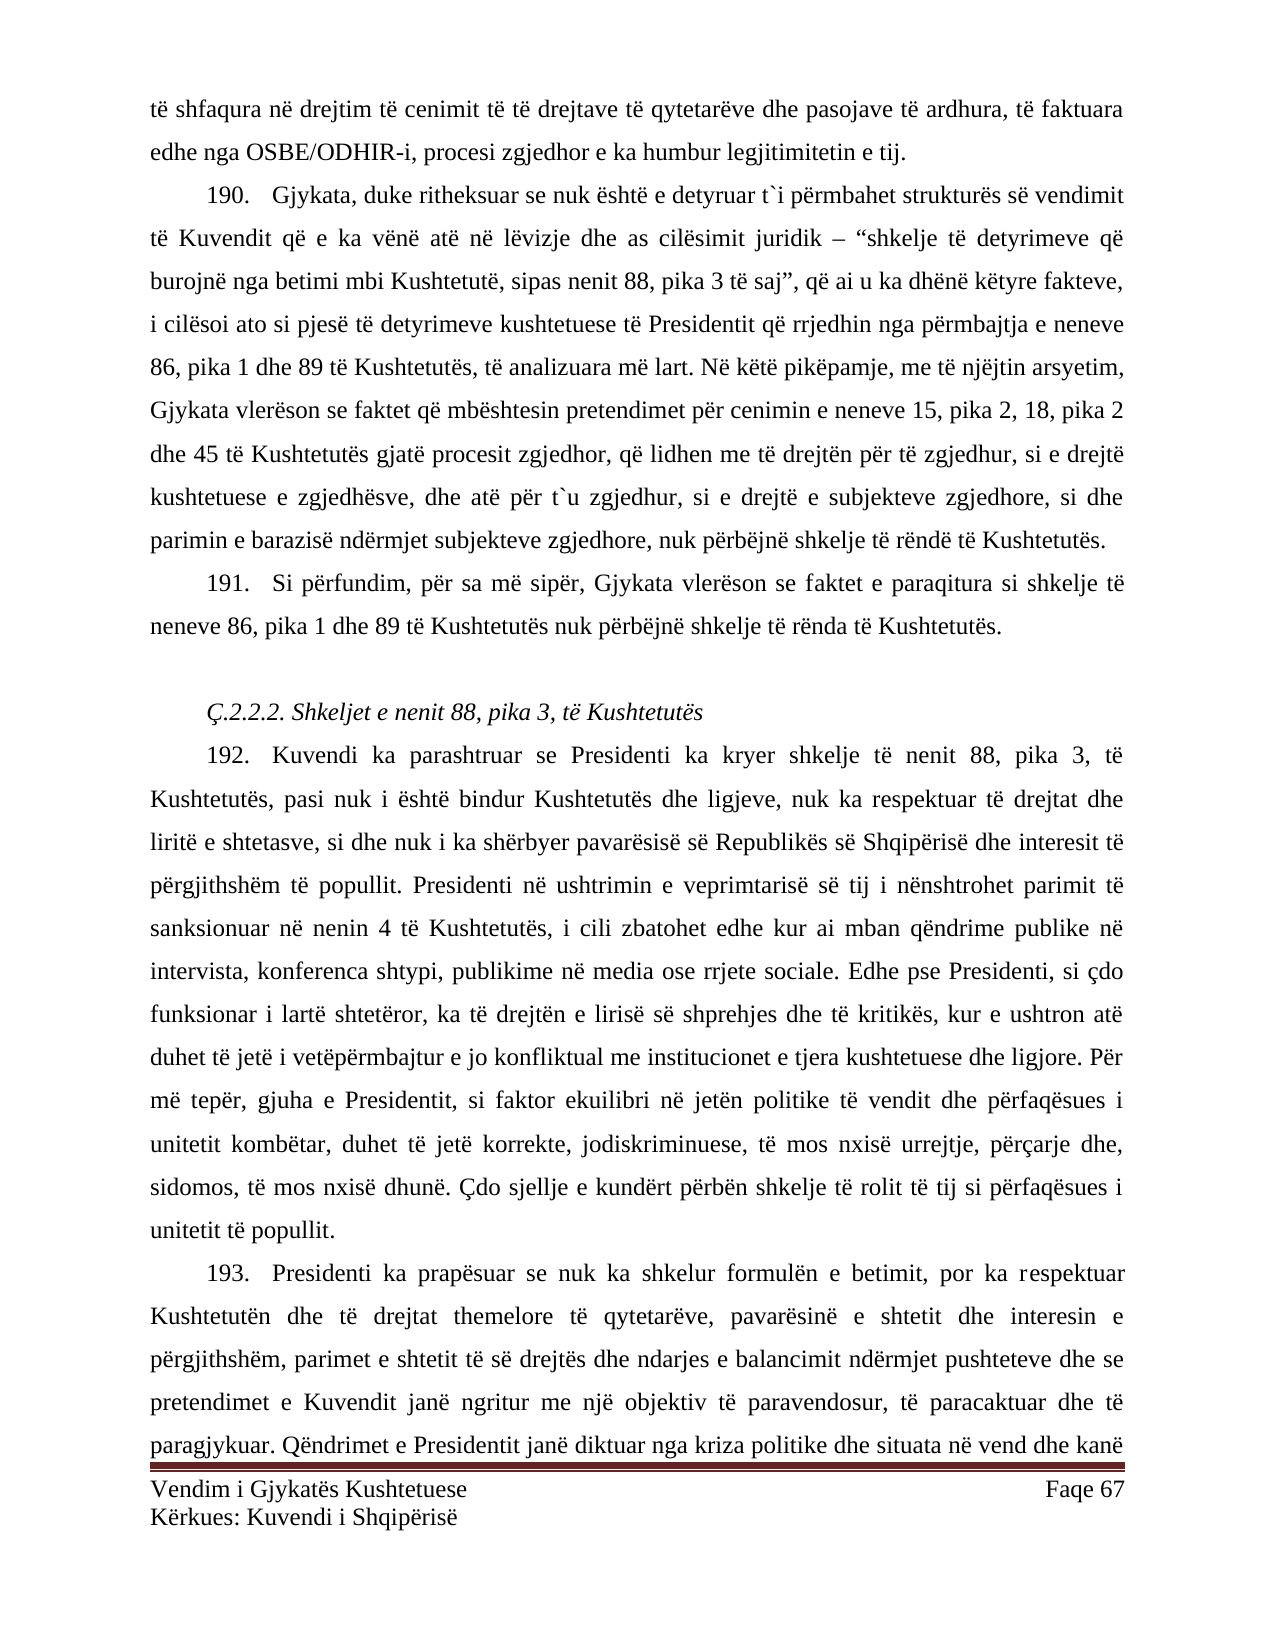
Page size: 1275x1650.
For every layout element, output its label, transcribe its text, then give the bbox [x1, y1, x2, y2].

list Si përfundim, për sa më sipër, Gjykata vlerëson se faktet e paraqitura si shkelje të neneve 86, pika 1 dhe 89 të Kushtetutës nuk përbëjnë shkelje të rënda të Kushtetutës. [150, 568, 1125, 640]
list Kuvendi ka parashtruar se Presidenti ka kryer shkelje të nenit 88, pika 3, të Kushtetutës, pasi nuk i është bindur Kushtetutës dhe ligjeve, nuk ka respektuar të drejtat dhe liritë e shtetasve, si dhe nuk i ka shërbyer pavarësisë së Republikës së Shqipërisë dhe interesit të përgjithshëm të popullit. Presidenti në ushtrimin e veprimtarisë së tij i nënshtrohet parimit të sanksionuar në nenin 4 të Kushtetutës, i cili zbatohet edhe kur ai mban qëndrime publike në intervista, konferenca shtypi, publikime në media ose rrjete sociale. Edhe pse Presidenti, si çdo funksionar i lartë shtetëror, ka të drejtën e lirisë së shprehjes dhe të kritikës, kur e ushtron atë duhet të jetë i vetëpërmbajtur e jo konfliktual me institucionet e tjera kushtetuese dhe ligjore. Për më tepër, gjuha e Presidentit, si faktor ekuilibri në jetën politike të vendit dhe përfaqësues i unitetit kombëtar, duhet të jetë korrekte, jodiskriminuese, të mos nxisë urrejtje, përçarje dhe, sidomos, të mos nxisë dhunë. Çdo sjellje e kundërt përbën shkelje të rolit të tij si përfaqësues i unitetit të popullit. [150, 741, 1125, 1244]
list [150, 1258, 1125, 1459]
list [150, 94, 1125, 166]
text Ç.2.2.2. Shkeljet e nenit 88, pika 3, të Kushtetutës [206, 697, 1125, 726]
list Gjykata, duke ritheksuar se nuk është e detyruar t`i përmbahet strukturës së vendimit të Kuvendit që e ka vënë atë në lëvizje dhe as cilësimit juridik – “shkelje të detyrimeve që burojnë nga betimi mbi Kushtetutë, sipas nenit 88, pika 3 të saj”, që ai u ka dhënë këtyre fakteve, i cilësoi ato si pjesë të detyrimeve kushtetuese të Presidentit që rrjedhin nga përmbajtja e neneve 86, pika 1 dhe 89 të Kushtetutës, të analizuara më lart. Në këtë pikëpamje, me të njëjtin arsyetim, Gjykata vlerëson se faktet që mbështesin pretendimet për cenimin e neneve 15, pika 2, 18, pika 2 dhe 45 të Kushtetutës gjatë procesit zgjedhor, që lidhen me të drejtën për të zgjedhur, si e drejtë kushtetuese e zgjedhësve, dhe atë për t`u zgjedhur, si e drejtë e subjekteve zgjedhore, si dhe parimin e barazisë ndërmjet subjekteve zgjedhore, nuk përbëjnë shkelje të rëndë të Kushtetutës. [150, 180, 1125, 554]
